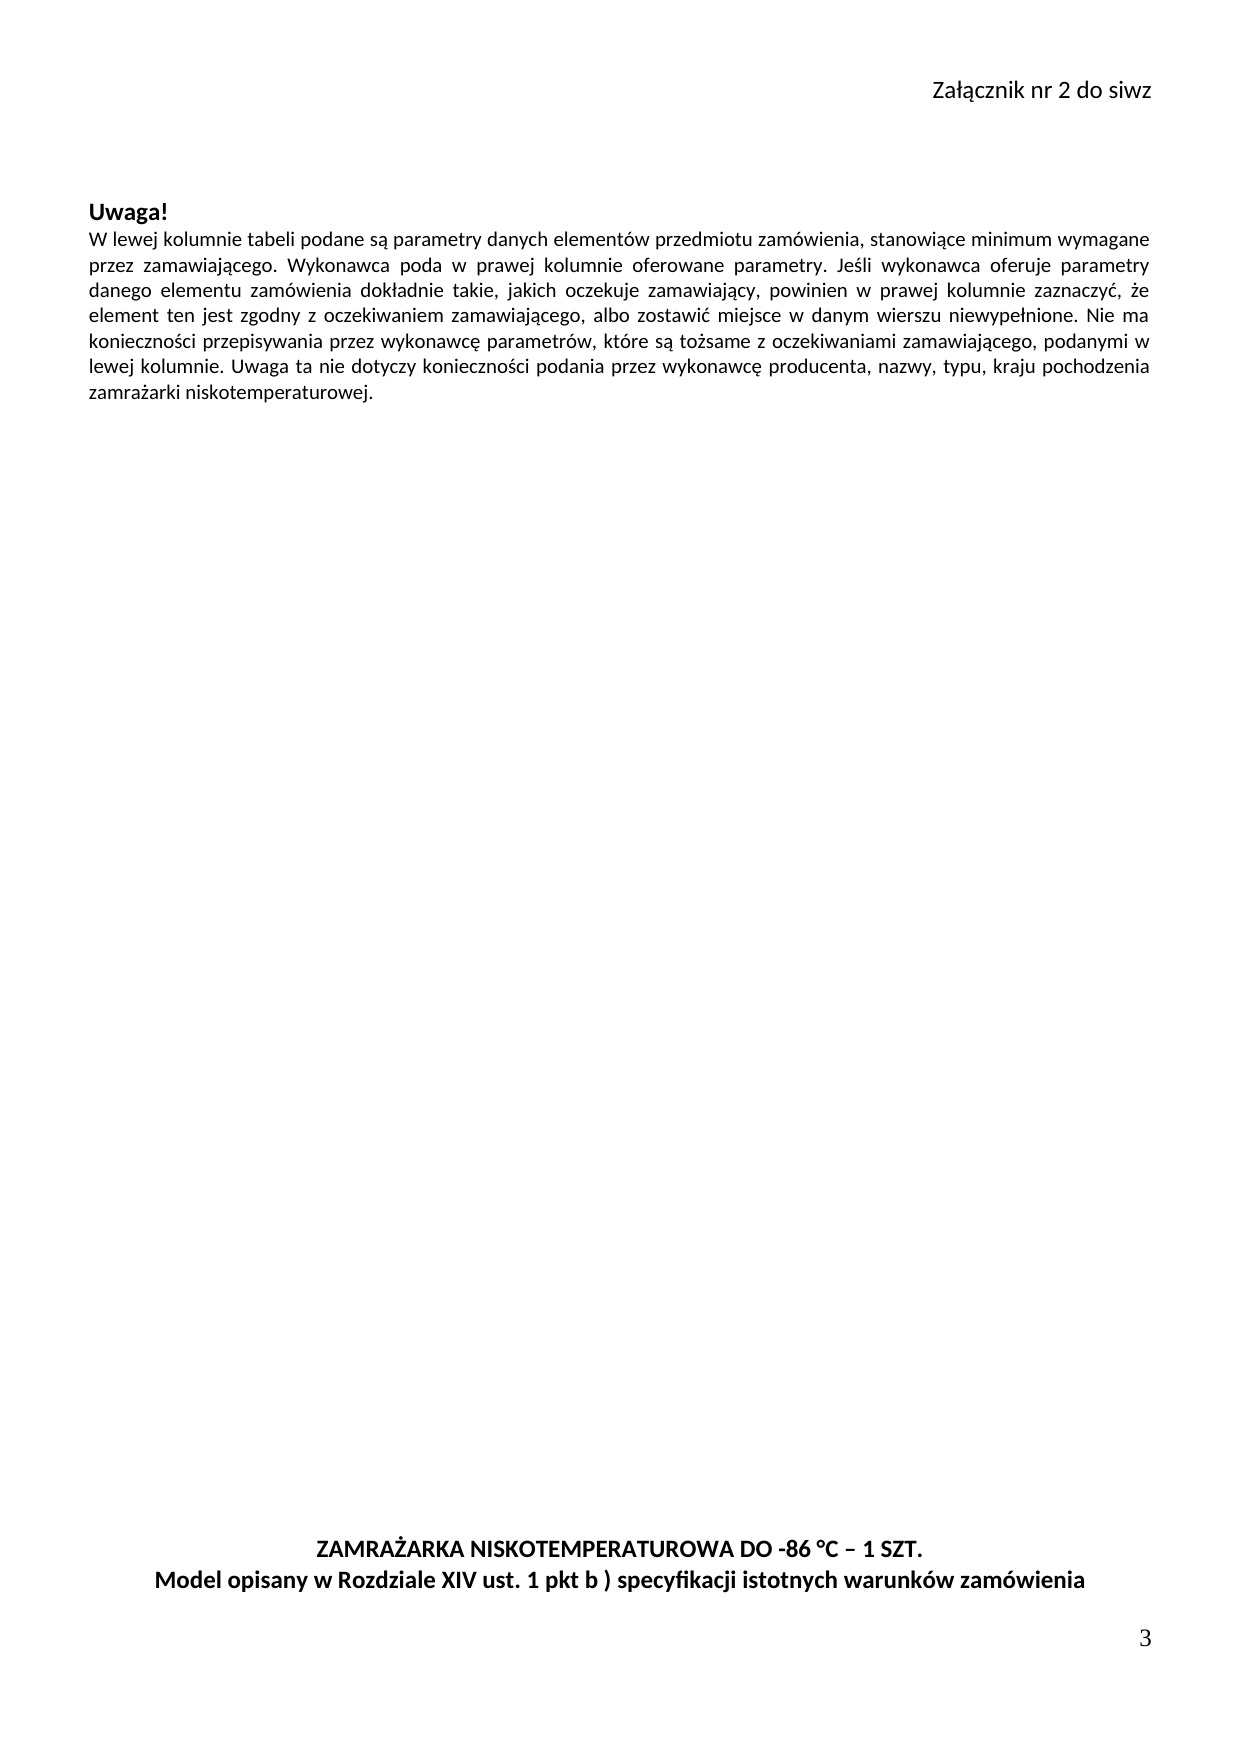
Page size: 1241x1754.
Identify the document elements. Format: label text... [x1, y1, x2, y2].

text Model opisany w Rozdziale XIV ust. 1 pkt b ) specyfikacji istotnych warunków zamówienia [89, 1564, 1152, 1595]
text Uwaga! [89, 196, 1152, 226]
text ZAMRAŻARKA NISKOTEMPERATUROWA DO -86 °C – 1 SZT. [89, 1534, 1152, 1564]
text W lewej kolumnie tabeli podane są parametry danych elementów przedmiotu zamówienia, stanowiące minimum wymagane przez zamawiającego. Wykonawca poda w prawej kolumnie oferowane parametry. Jeśli wykonawca oferuje parametry danego elementu zamówienia dokładnie takie, jakich oczekuje zamawiający, powinien w prawej kolumnie zaznaczyć, że element ten jest zgodny z oczekiwaniem zamawiającego, albo zostawić miejsce w danym wierszu niewypełnione. Nie ma konieczności przepisywania przez wykonawcę parametrów, które są tożsame z oczekiwaniami zamawiającego, podanymi w lewej kolumnie. Uwaga ta nie dotyczy konieczności podania przez wykonawcę producenta, nazwy, typu, kraju pochodzenia zamrażarki niskotemperaturowej. [89, 226, 1152, 404]
